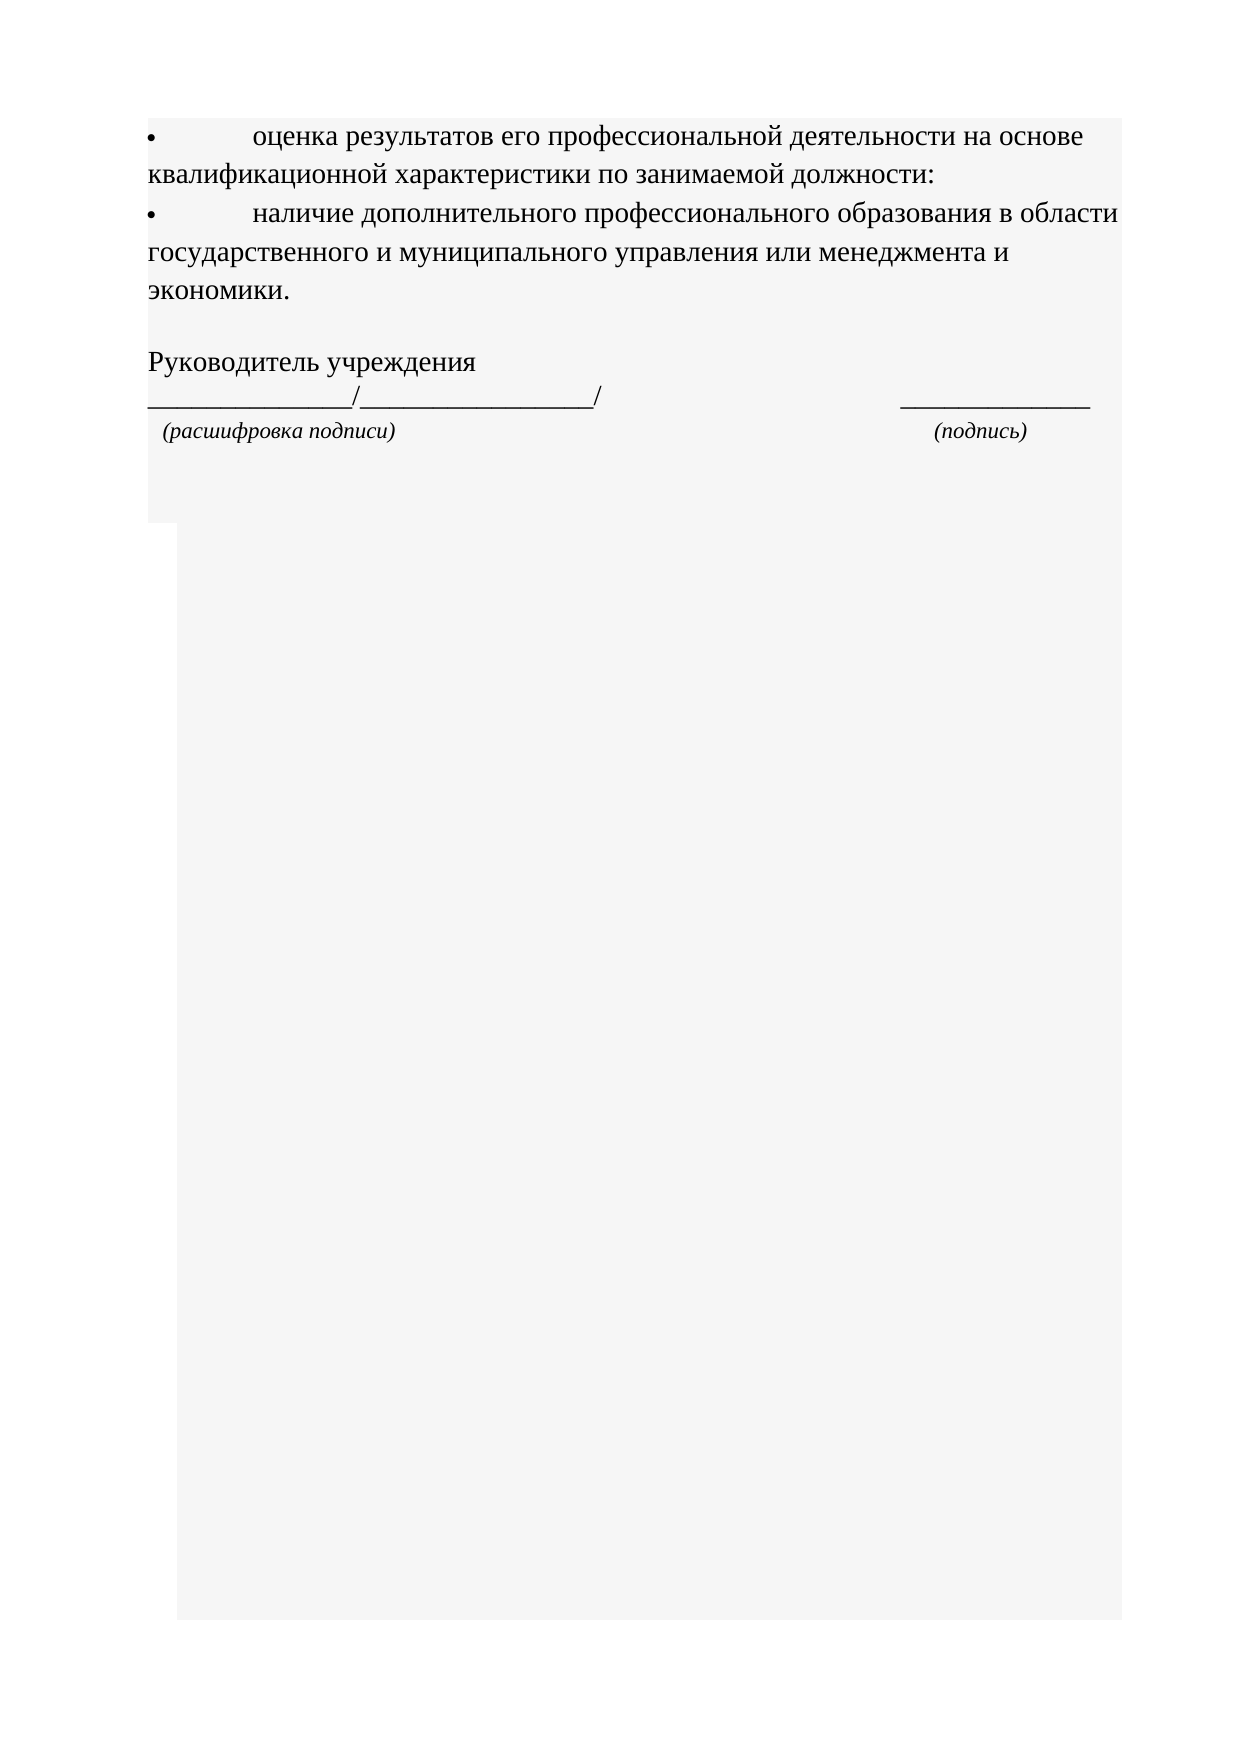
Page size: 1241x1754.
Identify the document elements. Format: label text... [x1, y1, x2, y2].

text Руководитель учреждения ______________/________________/ _____________ [148, 344, 1122, 411]
list наличие дополнительного профессионального образования в области государственного и муниципального управления или менеджмента и экономики. [148, 195, 1122, 306]
text (расшифровка подписи) (подпись) [148, 411, 1122, 445]
list оценка результатов его профессиональной деятельности на основе квалификационной характеристики по занимаемой должности: [148, 118, 1122, 190]
